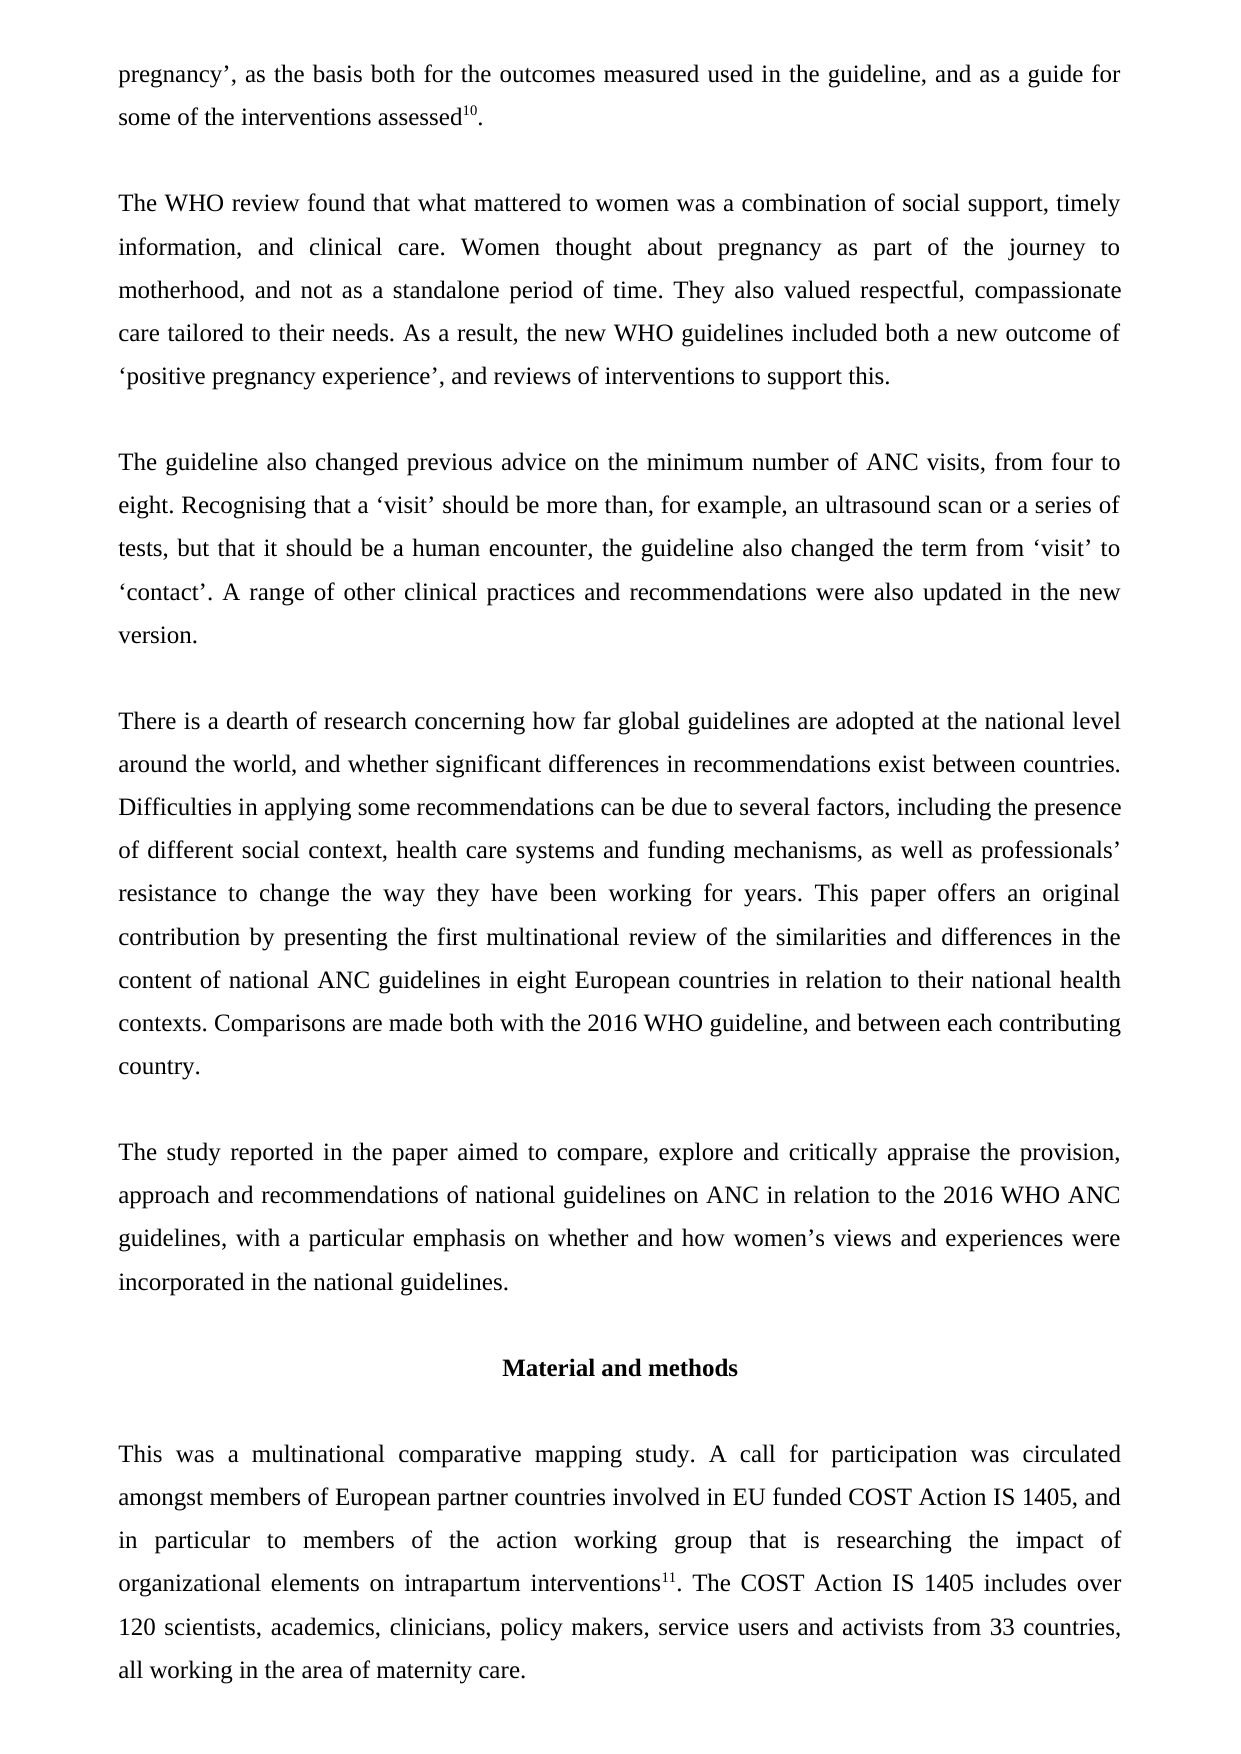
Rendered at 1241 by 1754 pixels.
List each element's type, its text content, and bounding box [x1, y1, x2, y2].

list The WHO review found that what mattered to women was a combination of social support, timely information, and clinical care. Women thought about pregnancy as part of the journey to motherhood, and not as a standalone period of time. They also valued respectful, compassionate care tailored to their needs. As a result, the new WHO guidelines included both a new outcome of ‘positive pregnancy experience’, and reviews of interventions to support this. [118, 188, 1122, 390]
text This was a multinational comparative mapping study. A call for participation was circulated amongst members of European partner countries involved in EU funded COST Action IS 1405, and in particular to members of the action working group that is researching the impact of organizational elements on intrapartum interventions11. The COST Action IS 1405 includes over 120 scientists, academics, clinicians, policy makers, service users and activists from 33 countries, all working in the area of maternity care. [118, 1439, 1122, 1683]
list The guideline also changed previous advice on the minimum number of ANC visits, from four to eight. Recognising that a ‘visit’ should be more than, for example, an ultrasound scan or a series of tests, but that it should be a human encounter, the guideline also changed the term from ‘visit’ to ‘contact’. A range of other clinical practices and recommendations were also updated in the new version. [118, 447, 1122, 648]
text Material and methods [118, 1353, 1122, 1382]
list There is a dearth of research concerning how far global guidelines are adopted at the national level around the world, and whether significant differences in recommendations exist between countries. Difficulties in applying some recommendations can be due to several factors, including the presence of different social context, health care systems and funding mechanisms, as well as professionals’ resistance to change the way they have been working for years. This paper offers an original contribution by presenting the first multinational review of the similarities and differences in the content of national ANC guidelines in eight European countries in relation to their national health contexts. Comparisons are made both with the 2016 WHO guideline, and between each contributing country. [118, 706, 1122, 1080]
list The study reported in the paper aimed to compare, explore and critically appraise the provision, approach and recommendations of national guidelines on ANC in relation to the 2016 WHO ANC guidelines, with a particular emphasis on whether and how women’s views and experiences were incorporated in the national guidelines. [118, 1137, 1122, 1295]
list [118, 59, 1122, 131]
